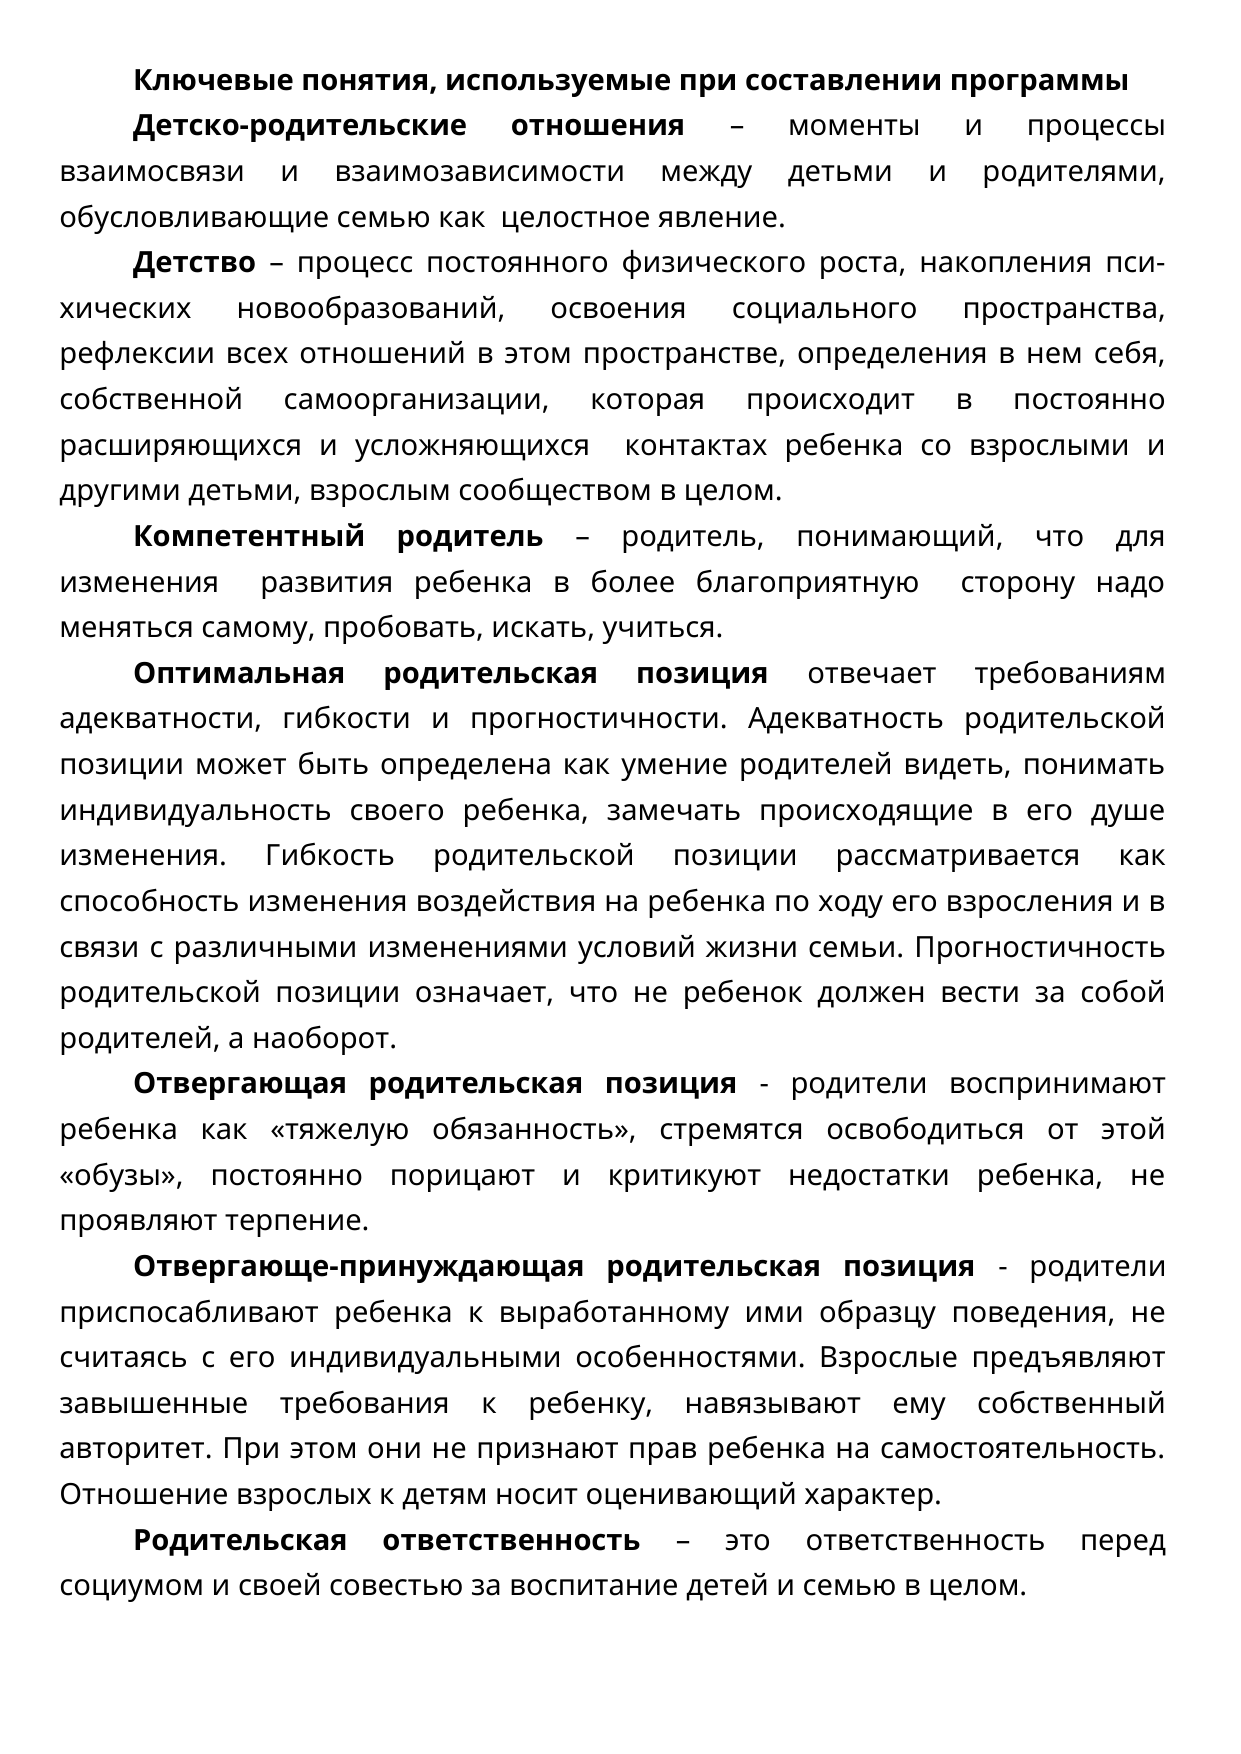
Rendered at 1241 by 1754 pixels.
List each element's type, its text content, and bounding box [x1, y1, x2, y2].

text Детско-родительские отношения – моменты и процессы взаимосвязи и взаимозависимости между детьми и родителями, обусловливающие семью как целостное явление. [59, 105, 1166, 236]
text Отвергающая родительская позиция - родители воспринимают ребенка как «тяжелую обязанность», стремятся освободиться от этой «обузы», постоянно порицают и критикуют недостатки ребенка, не проявляют терпение. [59, 1063, 1166, 1239]
text Оптимальная родительская позиция отвечает требованиям адекватности, гибкости и прогностичности. Адекватность родительской позиции может быть определена как умение родителей видеть, понимать индивидуальность своего ребенка, замечать происходящие в его душе изменения. Гибкость родительской позиции рассматривается как способность изменения воздействия на ребенка по ходу его взросления и в связи с различными изменениями условий жизни семьи. Прогностичность родительской позиции означает, что не ребенок должен вести за собой родителей, а наоборот. [59, 652, 1166, 1057]
text Компетентный родитель – родитель, понимающий, что для изменения развития ребенка в более благоприятную сторону надо меняться самому, пробовать, искать, учиться. [59, 515, 1166, 646]
text Ключевые понятия, используемые при составлении программы [59, 59, 1166, 99]
text Отвергающе-принуждающая родительская позиция - родители приспосабливают ребенка к выработанному ими образцу поведения, не считаясь с его индивидуальными особенностями. Взрослые предъявляют завышенные требования к ребенку, навязывают ему собственный авторитет. При этом они не признают прав ребенка на самостоятельность. Отношение взрослых к детям носит оценивающий характер. [59, 1245, 1166, 1513]
text Детство – процесс постоянного физического роста, накопления пси-хических новообразований, освоения социального пространства, рефлексии всех отношений в этом пространстве, определения в нем себя, собственной самоорганизации, которая происходит в постоянно расширяющихся и усложняющихся контактах ребенка со взрослыми и другими детьми, взрослым сообществом в целом. [59, 242, 1166, 509]
text Родительская ответственность – это ответственность перед социумом и своей совестью за воспитание детей и семью в целом. [59, 1519, 1166, 1604]
